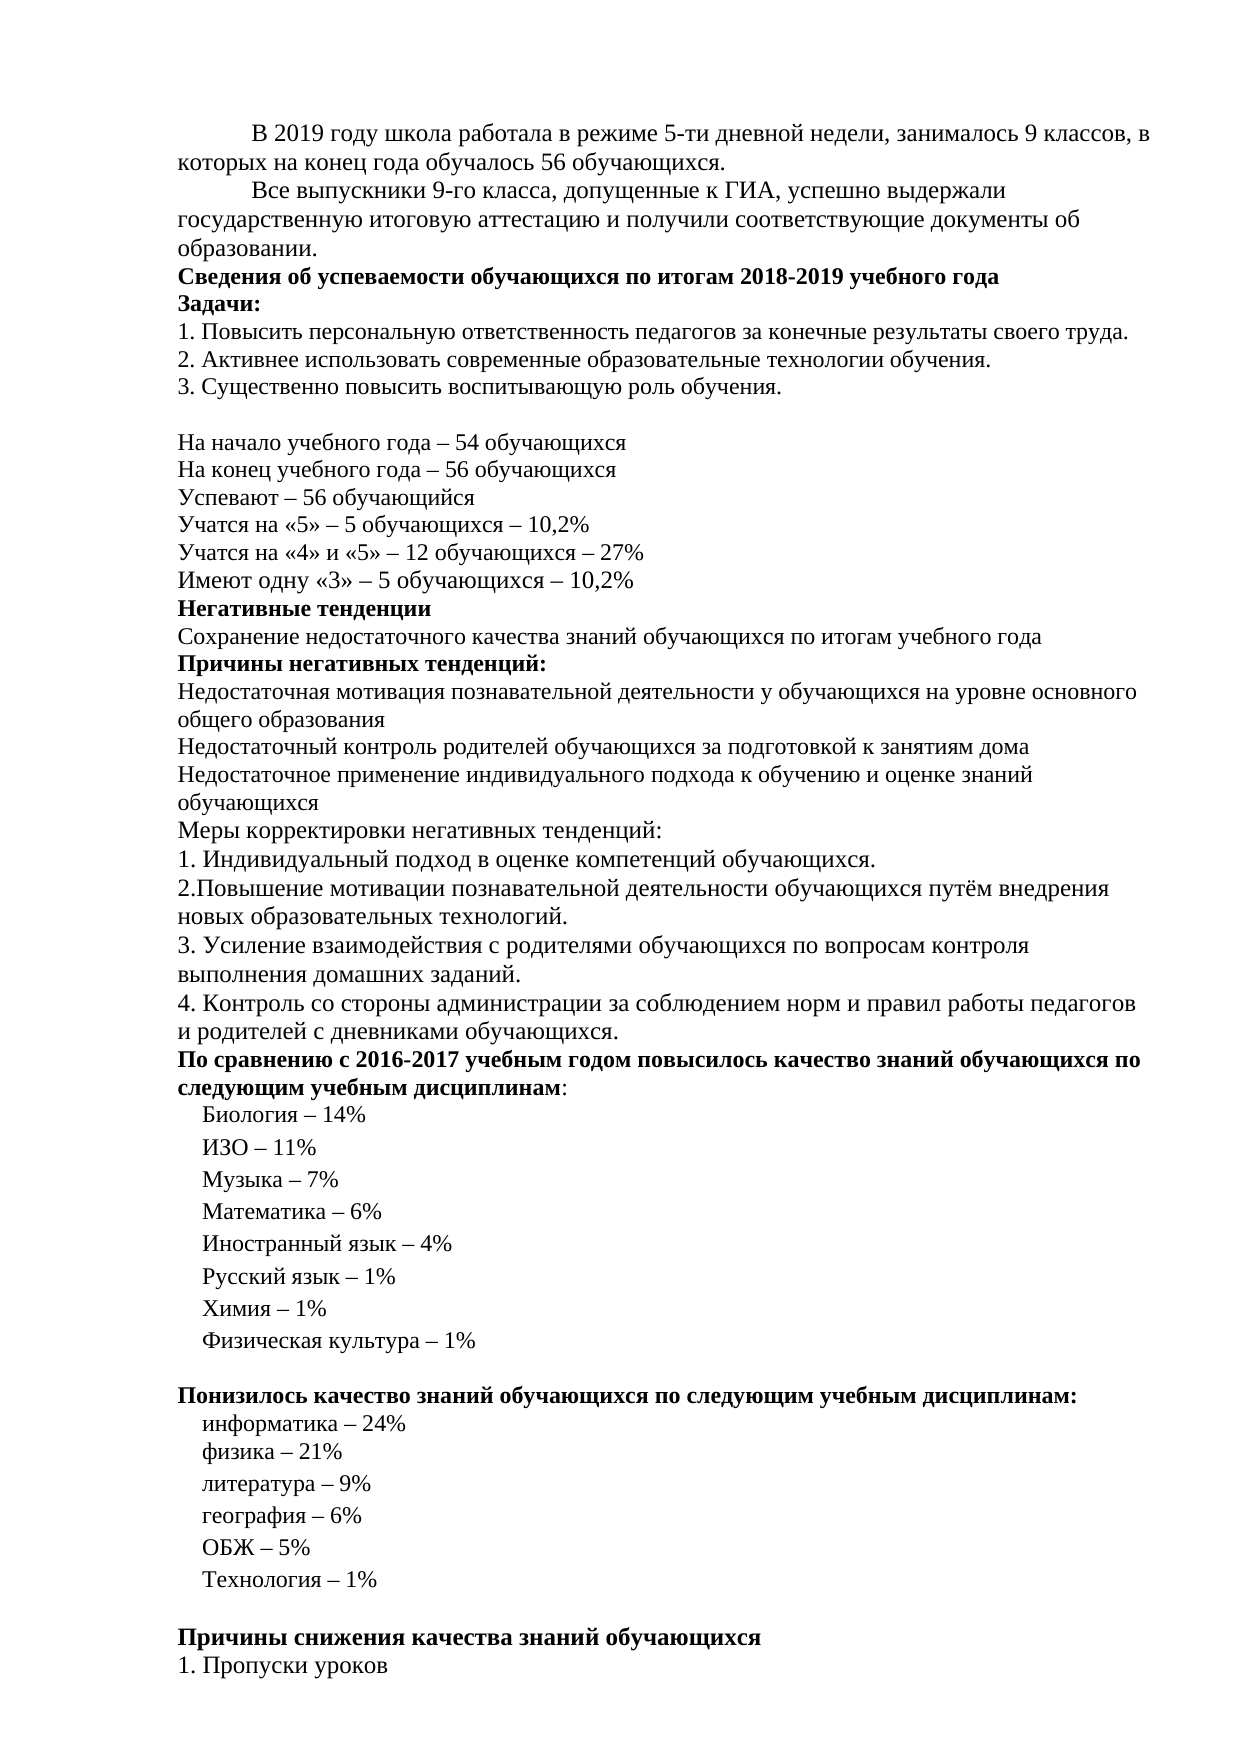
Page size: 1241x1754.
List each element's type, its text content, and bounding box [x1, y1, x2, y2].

text Недостаточный контроль родителей обучающихся за подготовкой к занятиям дома [177, 732, 1152, 760]
text 1. Повысить персональную ответственность педагогов за конечные результаты своего труда. [177, 317, 1152, 345]
text Задачи: [177, 289, 1152, 317]
text  Физическая культура – 1% [177, 1326, 1152, 1354]
text Недостаточное применение индивидуального подхода к обучению и оценке знаний обучающихся [177, 760, 1152, 815]
text  Химия – 1% [177, 1294, 1152, 1322]
text Учатся на «5» – 5 обучающихся – 10,2% [177, 510, 1152, 538]
text  Математика – 6% [177, 1197, 1152, 1225]
text Причины снижения качества знаний обучающихся [177, 1622, 1152, 1651]
text 3. Существенно повысить воспитывающую роль обучения. [177, 372, 1152, 400]
text  Русский язык – 1% [177, 1262, 1152, 1289]
text В 2019 году школа работала в режиме 5-ти дневной недели, занималось 9 классов, в которых на конец года обучалось 56 обучающихся. [177, 118, 1152, 176]
text  Биология – 14% [177, 1100, 1152, 1128]
text Сохранение недостаточного качества знаний обучающихся по итогам учебного года [177, 622, 1152, 649]
text На начало учебного года – 54 обучающихся [177, 427, 1152, 455]
text Учатся на «4» и «5» – 12 обучающихся – 27% [177, 538, 1152, 566]
text 3. Усиление взаимодействия с родителями обучающихся по вопросам контроля выполнения домашних заданий. [177, 930, 1152, 988]
text На конец учебного года – 56 обучающихся [177, 455, 1152, 483]
text 2.Повышение мотивации познавательной деятельности обучающихся путём внедрения новых образовательных технологий. [177, 873, 1152, 930]
text 4. Контроль со стороны администрации за соблюдением норм и правил работы педагогов и родителей с дневниками обучающихся. [177, 988, 1152, 1045]
text 1. Пропуски уроков [177, 1651, 1152, 1679]
text Причины негативных тенденций: [177, 649, 1152, 677]
text  информатика – 24% [177, 1409, 1152, 1437]
text Недостаточная мотивация познавательной деятельности у обучающихся на уровне основного общего образования [177, 677, 1152, 732]
text  Музыка – 7% [177, 1165, 1152, 1192]
text По сравнению с 2016-2017 учебным годом повысилось качество знаний обучающихся по следующим учебным дисциплинам: [177, 1045, 1152, 1100]
text  ИЗО – 11% [177, 1133, 1152, 1160]
text 2. Активнее использовать современные образовательные технологии обучения. [177, 345, 1152, 372]
text 1. Индивидуальный подход в оценке компетенций обучающихся. [177, 844, 1152, 873]
text  физика – 21% [177, 1437, 1152, 1464]
text Сведения об успеваемости обучающихся по итогам 2018-2019 учебного года [177, 262, 1152, 289]
text Все выпускники 9-го класса, допущенные к ГИА, успешно выдержали государственную итоговую аттестацию и получили соответствующие документы об образовании. [177, 176, 1152, 262]
text  литература – 9% [177, 1469, 1152, 1497]
text  ОБЖ – 5% [177, 1533, 1152, 1561]
text  Иностранный язык – 4% [177, 1229, 1152, 1257]
text Понизилось качество знаний обучающихся по следующим учебным дисциплинам: [177, 1382, 1152, 1409]
text Негативные тенденции [177, 594, 1152, 622]
text  география – 6% [177, 1501, 1152, 1529]
text Меры корректировки негативных тенденций: [177, 815, 1152, 844]
text  Технология – 1% [177, 1566, 1152, 1593]
text Имеют одну «3» – 5 обучающихся – 10,2% [177, 566, 1152, 594]
text Успевают – 56 обучающийся [177, 483, 1152, 510]
